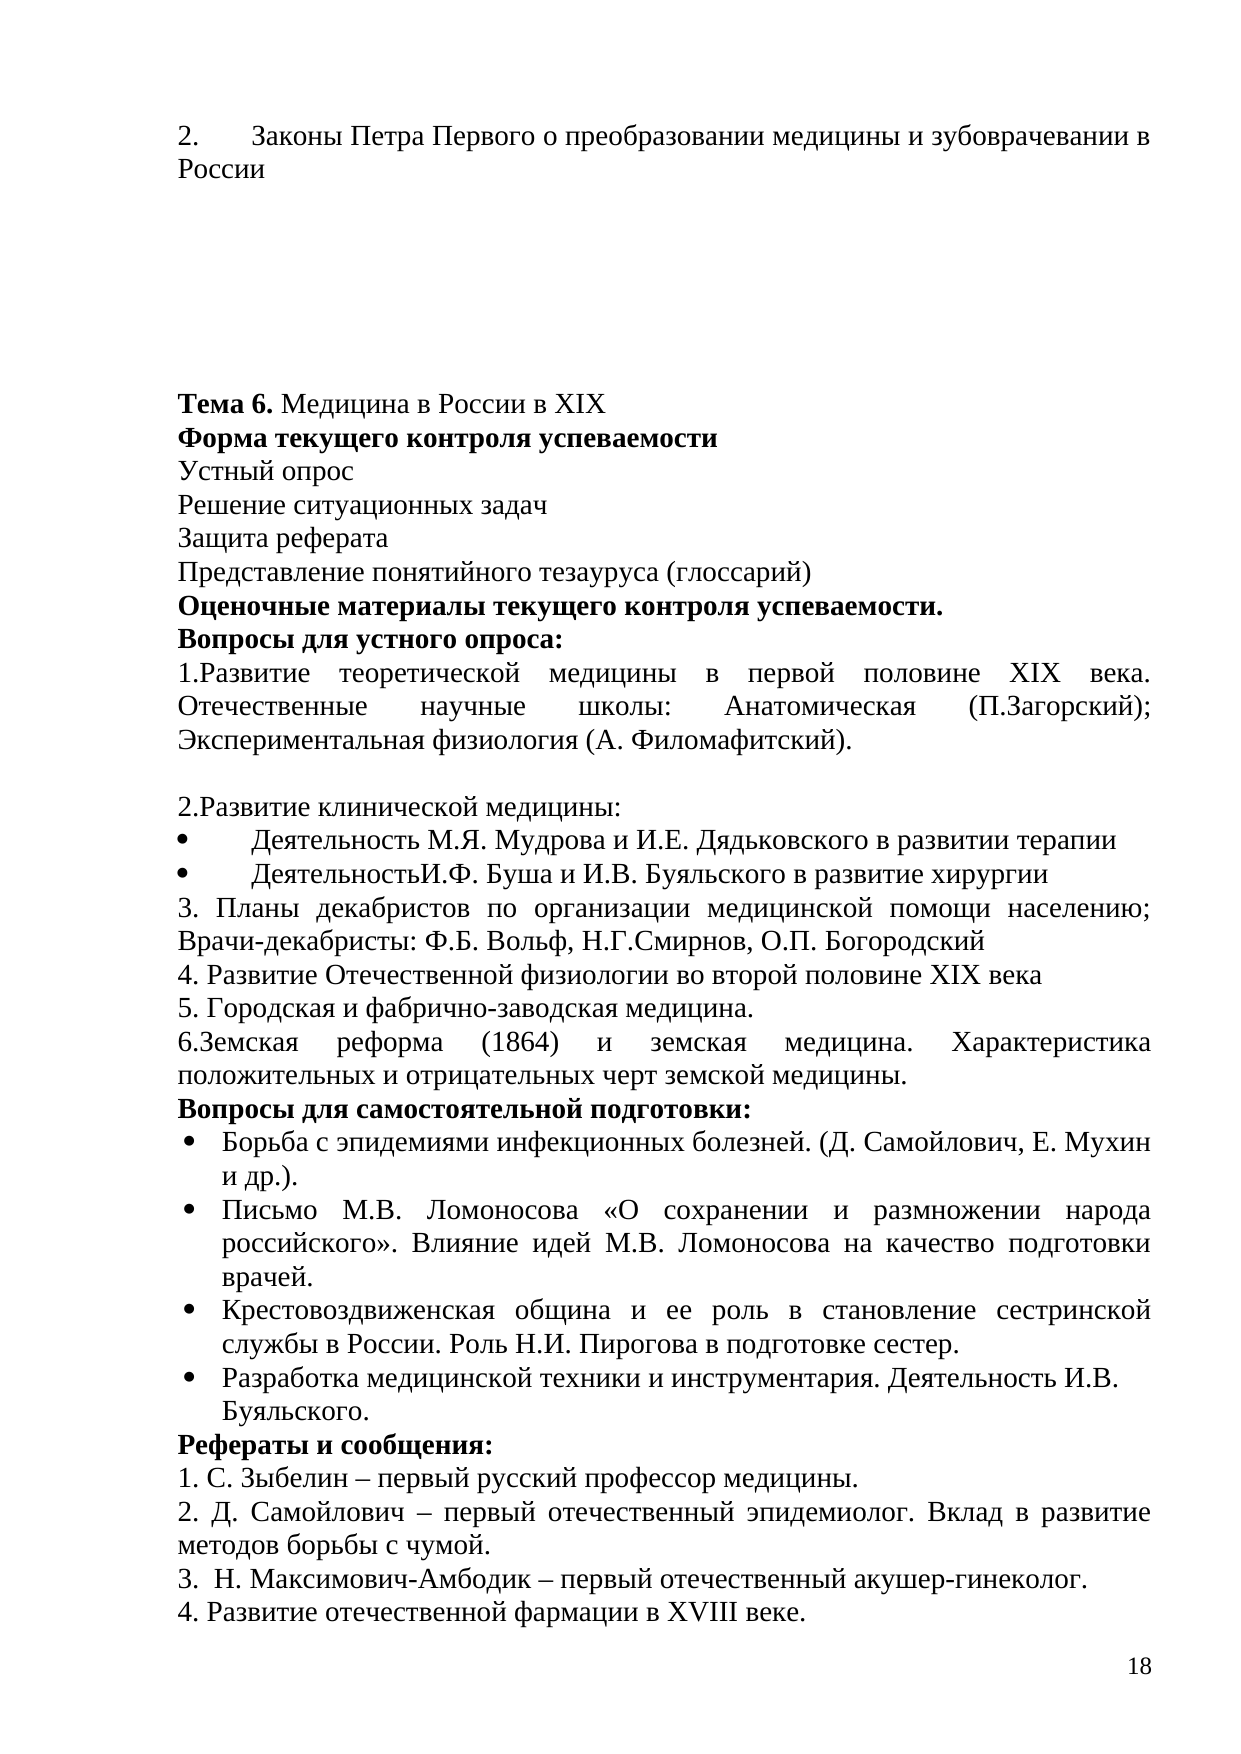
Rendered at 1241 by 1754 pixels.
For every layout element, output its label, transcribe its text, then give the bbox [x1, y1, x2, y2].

text Вопросы для устного опроса: [177, 621, 1152, 655]
list ДеятельностьИ.Ф. Буша и И.В. Буяльского в развитие хирургии [177, 856, 1152, 890]
text 4. Развитие Отечественной физиологии во второй половине XIX века [177, 957, 1152, 990]
text Тема 6. Медицина в России в XIX [177, 386, 1152, 420]
text 3. Планы декабристов по организации медицинской помощи населению; Врачи-декабристы: Ф.Б. Вольф, Н.Г.Смирнов, О.П. Богородский [177, 890, 1152, 957]
list Деятельность М.Я. Мудрова и И.Е. Дядьковского в развитии терапии [177, 822, 1152, 856]
text 2. Д. Самойлович – первый отечественный эпидемиолог. Вклад в развитие методов борьбы с чумой. [177, 1494, 1152, 1561]
text Буяльского. [222, 1393, 1152, 1427]
text 2. Законы Петра Первого о преобразовании медицины и зубоврачевании в России [177, 118, 1152, 185]
list Письмо М.В. Ломоносова «О сохранении и размножении народа российского». Влияние идей М.В. Ломоносова на качество подготовки врачей. [184, 1192, 1152, 1292]
text Рефераты и сообщения: [177, 1427, 1152, 1460]
text 5. Городская и фабрично-заводская медицина. [177, 990, 1152, 1024]
text Решение ситуационных задач [177, 487, 1152, 521]
list Крестовоздвиженская община и ее роль в становление сестринской службы в России. Роль Н.И. Пирогова в подготовке сестер. [184, 1292, 1152, 1360]
text Защита реферата [177, 521, 1152, 554]
list Разработка медицинской техники и инструментария. Деятельность И.В. [184, 1360, 1152, 1393]
text Оценочные материалы текущего контроля успеваемости. [177, 588, 1152, 621]
text 6.Земская реформа (1864) и земская медицина. Характеристика положительных и отрицательных черт земской медицины. [177, 1024, 1152, 1091]
list Борьба с эпидемиями инфекционных болезней. (Д. Самойлович, Е. Мухин и др.). [184, 1124, 1152, 1192]
text 1.Развитие теоретической медицины в первой половине XIX века. Отечественные научные школы: Анатомическая (П.Загорский); Экспериментальная физиология (А. Филомафитский). [177, 655, 1152, 755]
text 4. Развитие отечественной фармации в XVIII веке. [177, 1594, 1152, 1628]
text Форма текущего контроля успеваемости [177, 420, 1152, 453]
text Представление понятийного тезауруса (глоссарий) [177, 554, 1152, 588]
text 3. Н. Максимович-Амбодик – первый отечественный акушер-гинеколог. [177, 1561, 1152, 1594]
text 1. С. Зыбелин – первый русский профессор медицины. [177, 1460, 1152, 1494]
text 2.Развитие клинической медицины: [177, 789, 1152, 822]
text Вопросы для самостоятельной подготовки: [177, 1091, 1152, 1124]
text Устный опрос [177, 453, 1152, 487]
